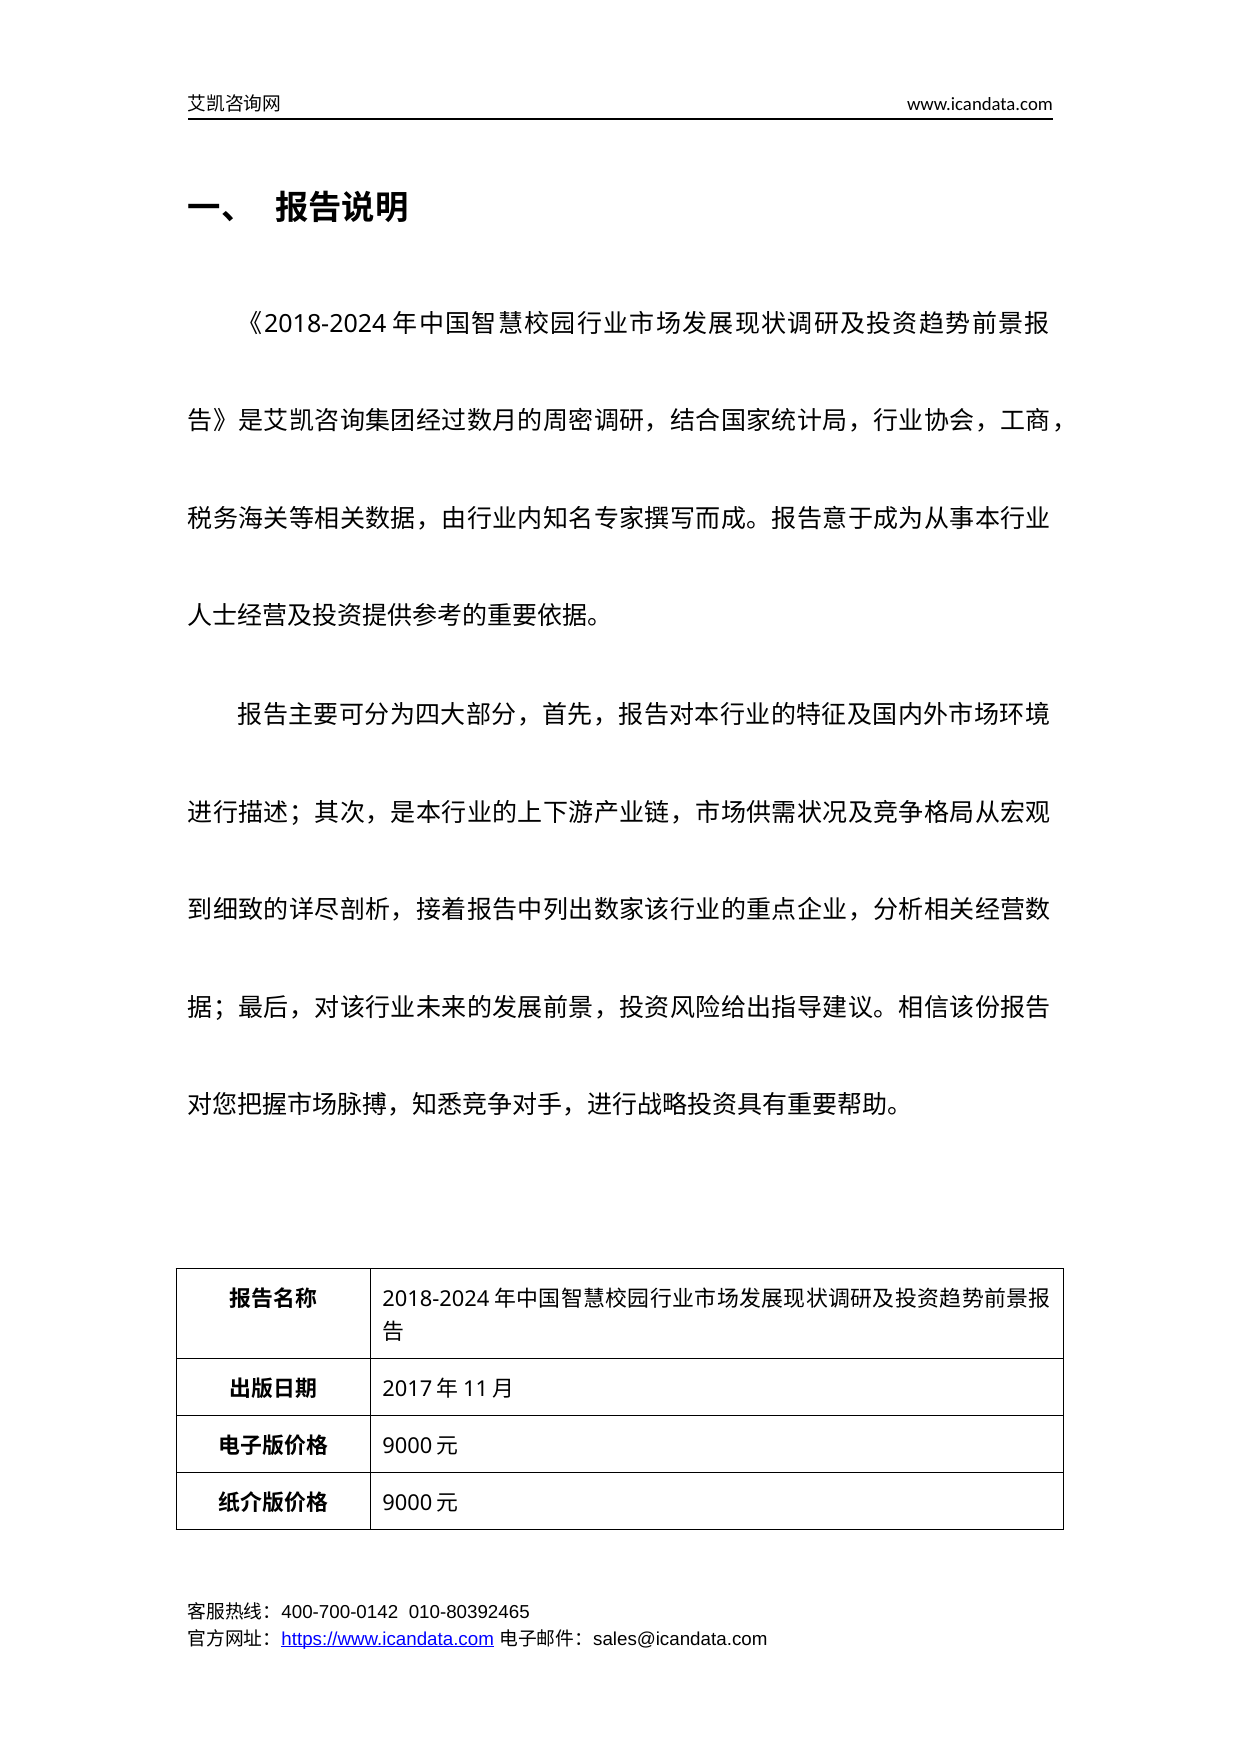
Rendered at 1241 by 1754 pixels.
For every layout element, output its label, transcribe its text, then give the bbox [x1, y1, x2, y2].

table_header 2018-2024年中国智慧校园行业市场发展现状调研及投资趋势前景报告 [371, 1269, 1063, 1358]
text 《2018-2024年中国智慧校园行业市场发展现状调研及投资趋势前景报告》是艾凯咨询集团经过数月的周密调研，结合国家统计局，行业协会，工商，税务海关等相关数据，由行业内知名专家撰写而成。报告意于成为从事本行业人士经营及投资提供参考的重要依据。 [187, 289, 1053, 646]
text 报告主要可分为四大部分，首先，报告对本行业的特征及国内外市场环境进行描述；其次，是本行业的上下游产业链，市场供需状况及竞争格局从宏观到细致的详尽剖析，接着报告中列出数家该行业的重点企业，分析相关经营数据；最后，对该行业未来的发展前景，投资风险给出指导建议。相信该份报告对您把握市场脉搏，知悉竞争对手，进行战略投资具有重要帮助。 [187, 681, 1053, 1136]
table_cell 9000元 [371, 1473, 1063, 1529]
table_cell 2017年11月 [371, 1359, 1063, 1415]
table_cell 9000元 [371, 1416, 1063, 1472]
table_cell 纸介版价格 [177, 1473, 370, 1529]
subtitle 报告说明 [187, 172, 1053, 237]
table_cell 电子版价格 [177, 1416, 370, 1472]
table_cell 出版日期 [177, 1359, 370, 1415]
table_header 报告名称 [177, 1269, 370, 1358]
